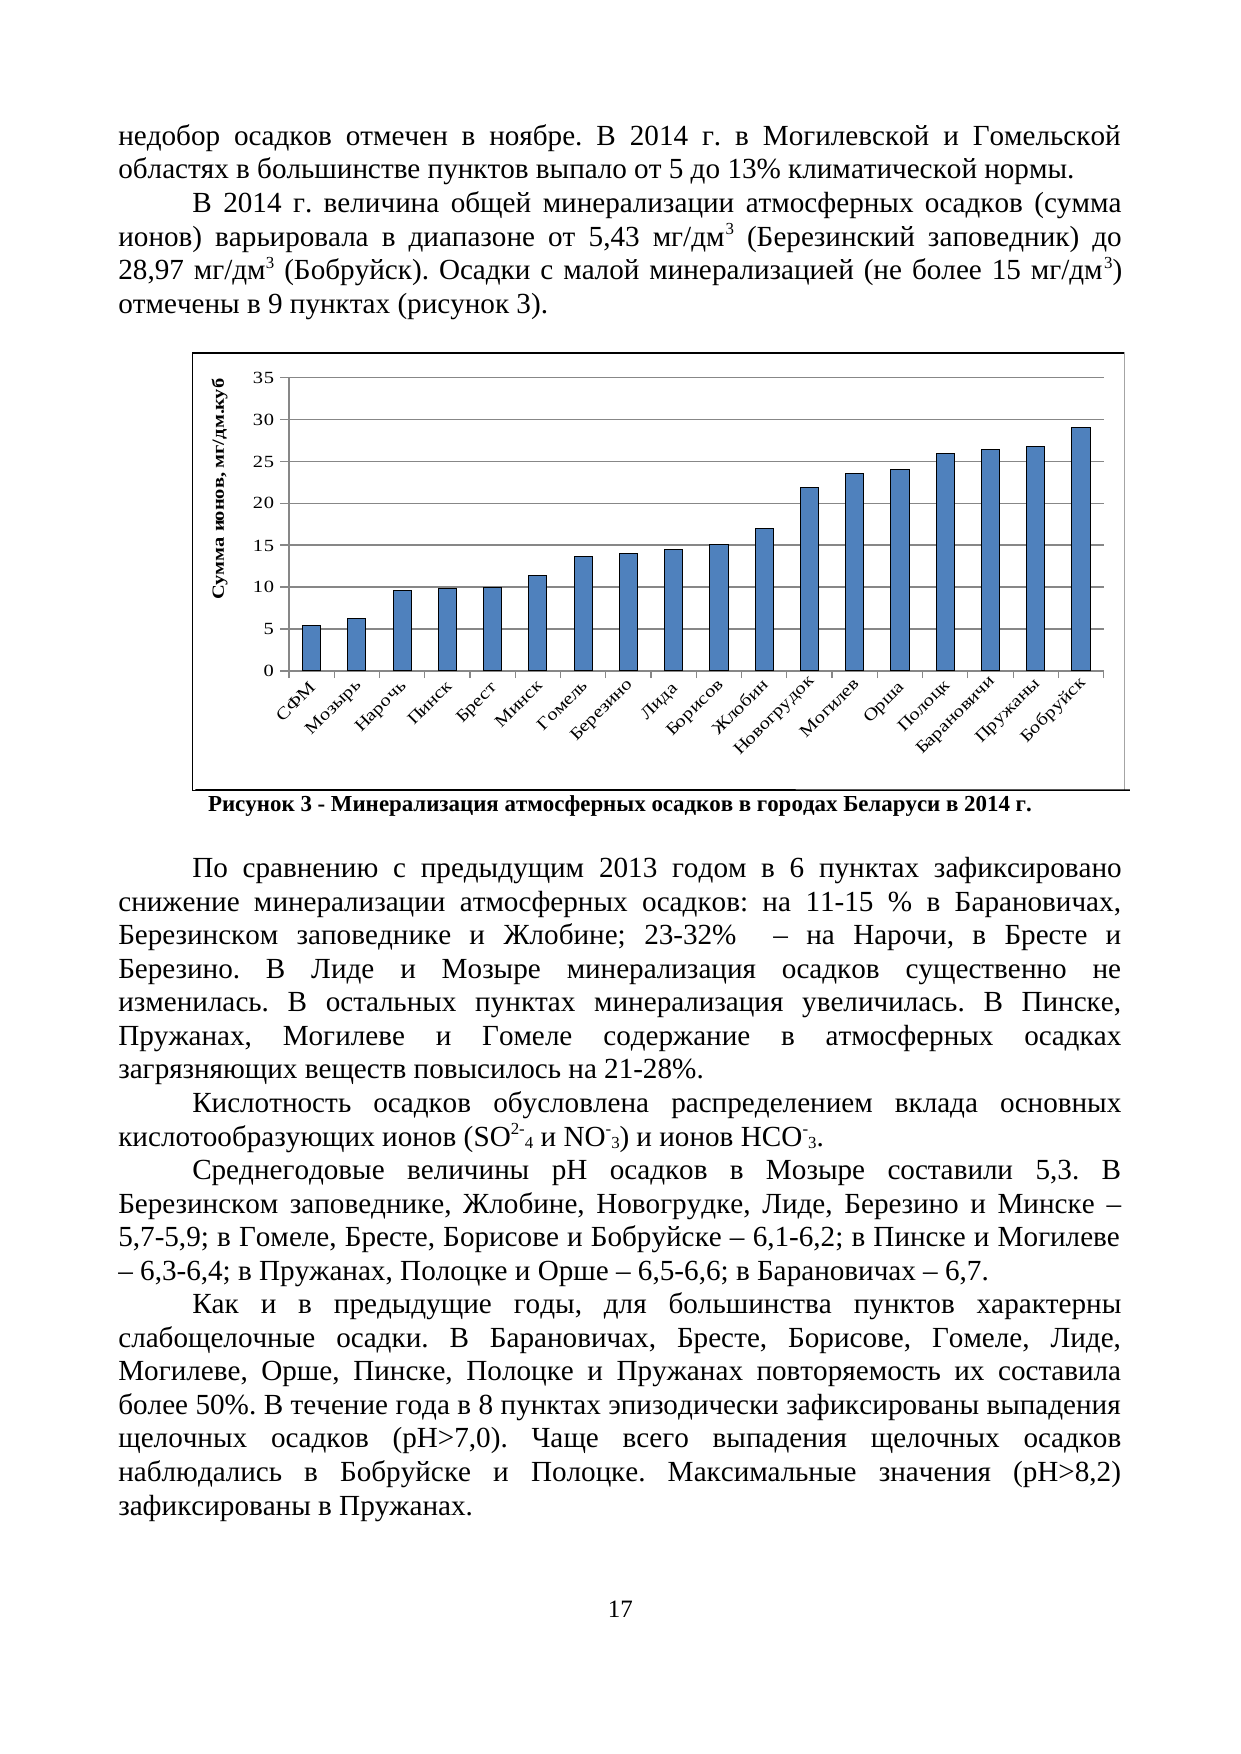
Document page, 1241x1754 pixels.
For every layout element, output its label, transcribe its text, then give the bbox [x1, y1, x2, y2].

text Среднегодовые величины рН осадков в Мозыре составили 5,3. В Березинском заповеднике, Жлобине, Новогрудке, Лиде, Березино и Минске – 5,7-5,9; в Гомеле, Бресте, Борисове и Бобруйске – 6,1-6,2; в Пинске и Могилеве – 6,3-6,4; в Пружанах, Полоцке и Орше – 6,5-6,6; в Барановичах – 6,7. [118, 1152, 1122, 1286]
text По сравнению с предыдущим 2013 годом в 6 пунктах зафиксировано снижение минерализации атмосферных осадков: на 11-15 % в Барановичах, Березинском заповеднике и Жлобине; 23-32% – на Нарочи, в Бресте и Березино. В Лиде и Мозыре минерализация осадков существенно не изменилась. В остальных пунктах минерализация увеличилась. В Пинске, Пружанах, Могилеве и Гомеле содержание в атмосферных осадках загрязняющих веществ повысилось на 21-28%. [118, 850, 1122, 1085]
text В 2014 г. величина общей минерализации атмосферных осадков (сумма ионов) варьировала в диапазоне от 5,43 мг/дм3 (Березинский заповедник) до 28,97 мг/дм3 (Бобруйск). Осадки с малой минерализацией (не более 15 мг/дм3) отмечены в 9 пунктах (рисунок 3). [118, 185, 1122, 319]
text Как и в предыдущие годы, для большинства пунктов характерны слабощелочные осадки. В Барановичах, Бресте, Борисове, Гомеле, Лиде, Могилеве, Орше, Пинске, Полоцке и Пружанах повторяемость их составила более 50%. В течение года в 8 пунктах эпизодически зафиксированы выпадения щелочных осадков (рН>7,0). Чаще всего выпадения щелочных осадков наблюдались в Бобруйске и Полоцке. Максимальные значения (рН>8,2) зафиксированы в Пружанах. [118, 1286, 1122, 1521]
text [118, 118, 1122, 185]
text Кислотность осадков обусловлена распределением вклада основных кислотообразующих ионов (SO2-4 и NO-3) и ионов НСО-3. [118, 1085, 1122, 1152]
text Рисунок 3 - Минерализация атмосферных осадков в городах Беларуси в 2014 г. [118, 790, 1122, 817]
